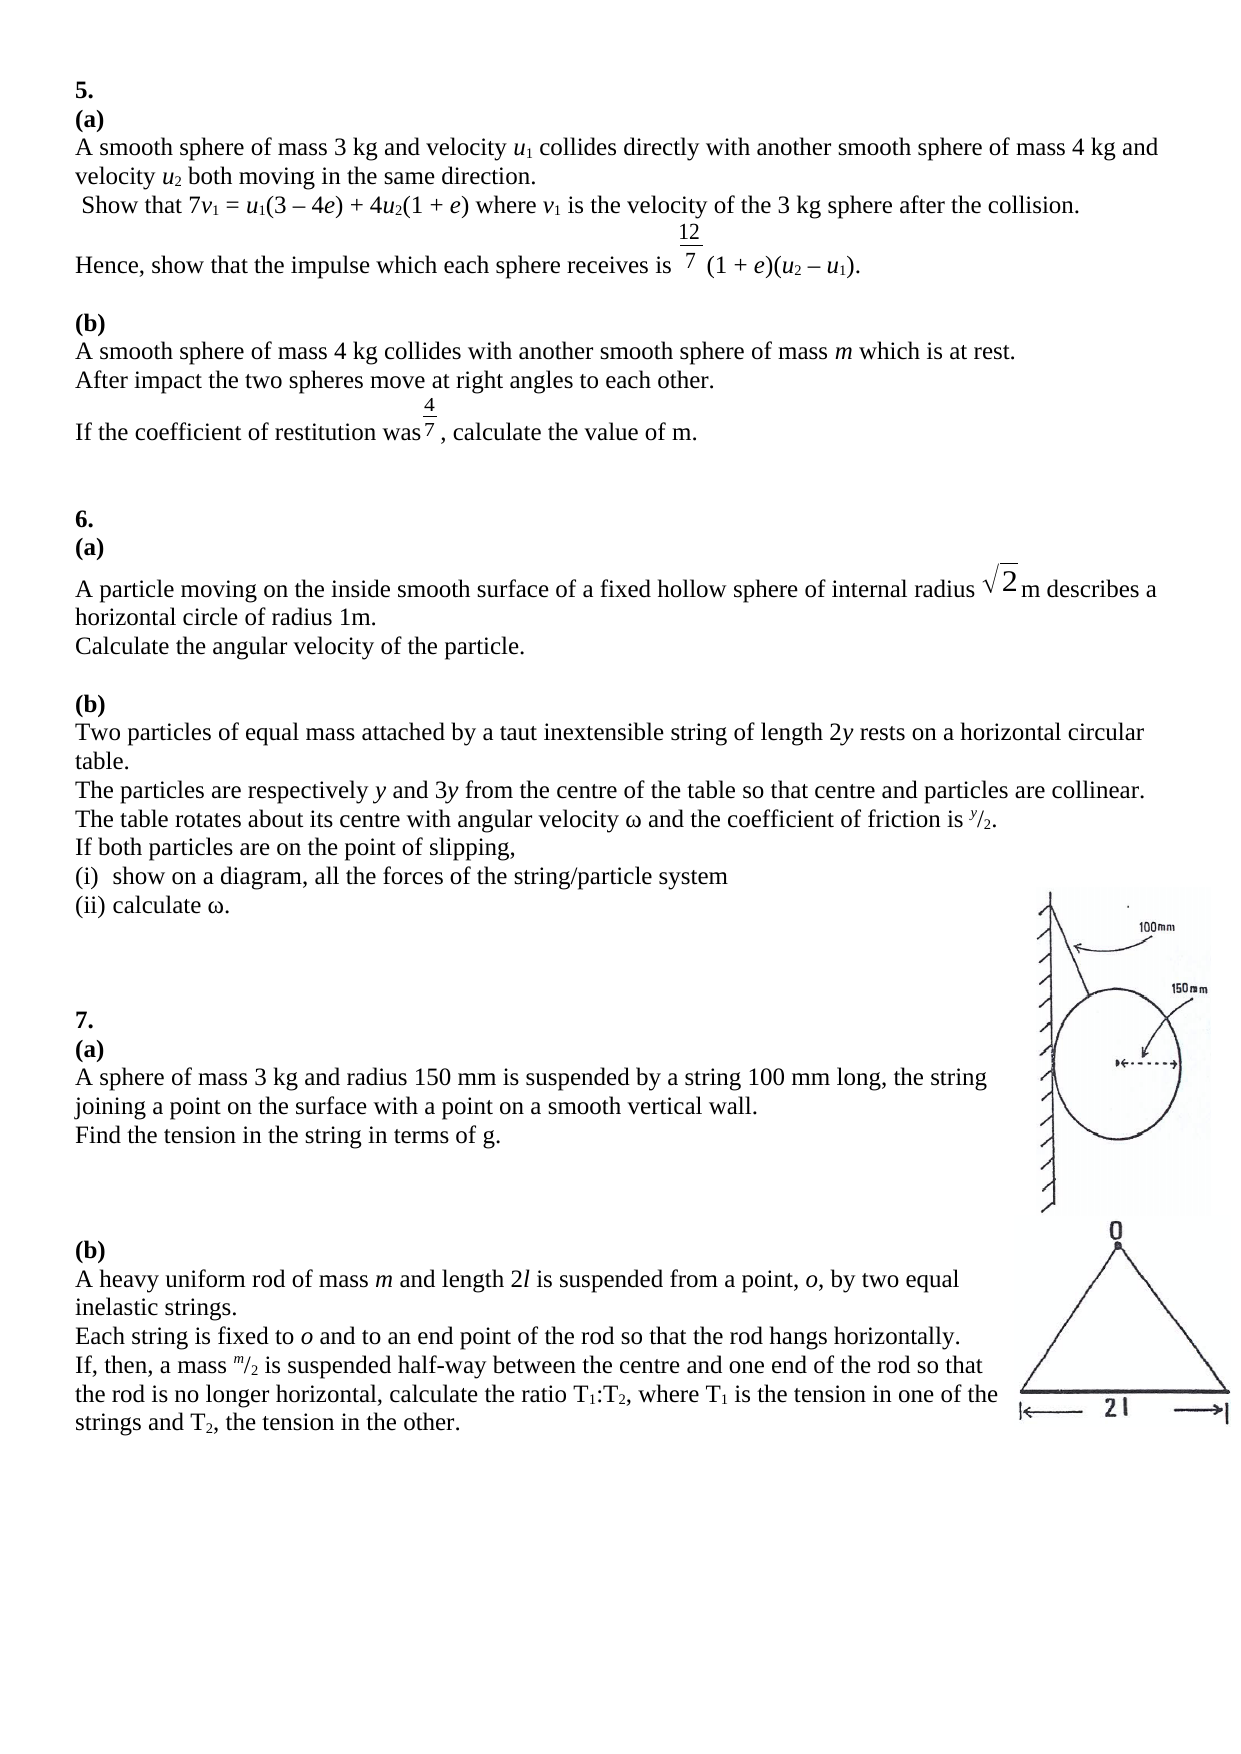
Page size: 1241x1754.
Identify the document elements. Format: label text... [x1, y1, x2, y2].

text A smooth sphere of mass 3 kg and velocity u1 collides directly with another smooth sphere of mass 4 kg and velocity u2 both moving in the same direction. [75, 132, 1165, 190]
text Calculate the angular velocity of the particle. [75, 631, 1165, 660]
text If, then, a mass m/2 is suspended half-way between the centre and one end of the rod so that the rod is no longer horizontal, calculate the ratio T1:T2, where T1 is the tension in one of the strings and T2, the tension in the other. [75, 1350, 1165, 1436]
list show on a diagram, all the forces of the string/particle system [75, 861, 1165, 890]
text A particle moving on the inside smooth surface of a fixed hollow sphere of internal radius m describes a horizontal circle of radius 1m. [75, 561, 1165, 631]
text A sphere of mass 3 kg and radius 150 mm is suspended by a string 100 mm long, the string joining a point on the surface with a point on a smooth vertical wall. Find the tension in the string in terms of g. [75, 1062, 1035, 1149]
text (a) [75, 532, 1165, 561]
text (a) [75, 1034, 1035, 1062]
text (b) [75, 689, 1165, 717]
text If the coefficient of restitution was, calculate the value of m. [75, 394, 1165, 446]
text 5. [75, 75, 1165, 104]
text If both particles are on the point of slipping, [75, 832, 1165, 861]
text Hence, show that the impulse which each sphere receives is (1 + e)(u2 – u1). [75, 219, 1165, 279]
text (b) [75, 308, 1165, 336]
text 7. [75, 1005, 1035, 1034]
text 6. [75, 504, 1165, 532]
text After impact the two spheres move at right angles to each other. [75, 365, 1165, 394]
list calculate ω. [75, 890, 1035, 919]
text (a) [75, 104, 1165, 132]
text A heavy uniform rod of mass m and length 2l is suspended from a point, o, by two equal inelastic strings. [75, 1264, 1014, 1321]
text Show that 7v1 = u1(3 – 4e) + 4u2(1 + e) where v1 is the velocity of the 3 kg sphere after the collision. [75, 190, 1165, 219]
text The particles are respectively y and 3y from the centre of the table so that centre and particles are collinear. The table rotates about its centre with angular velocity ω and the coefficient of friction is y/2. [75, 775, 1165, 832]
text Each string is fixed to o and to an end point of the rod so that the rod hangs horizontally. [75, 1321, 1014, 1350]
text A smooth sphere of mass 4 kg collides with another smooth sphere of mass m which is at rest. [75, 336, 1165, 365]
text Two particles of equal mass attached by a taut inextensible string of length 2y rests on a horizontal circular table. [75, 717, 1165, 775]
text (b) [75, 1235, 1014, 1264]
